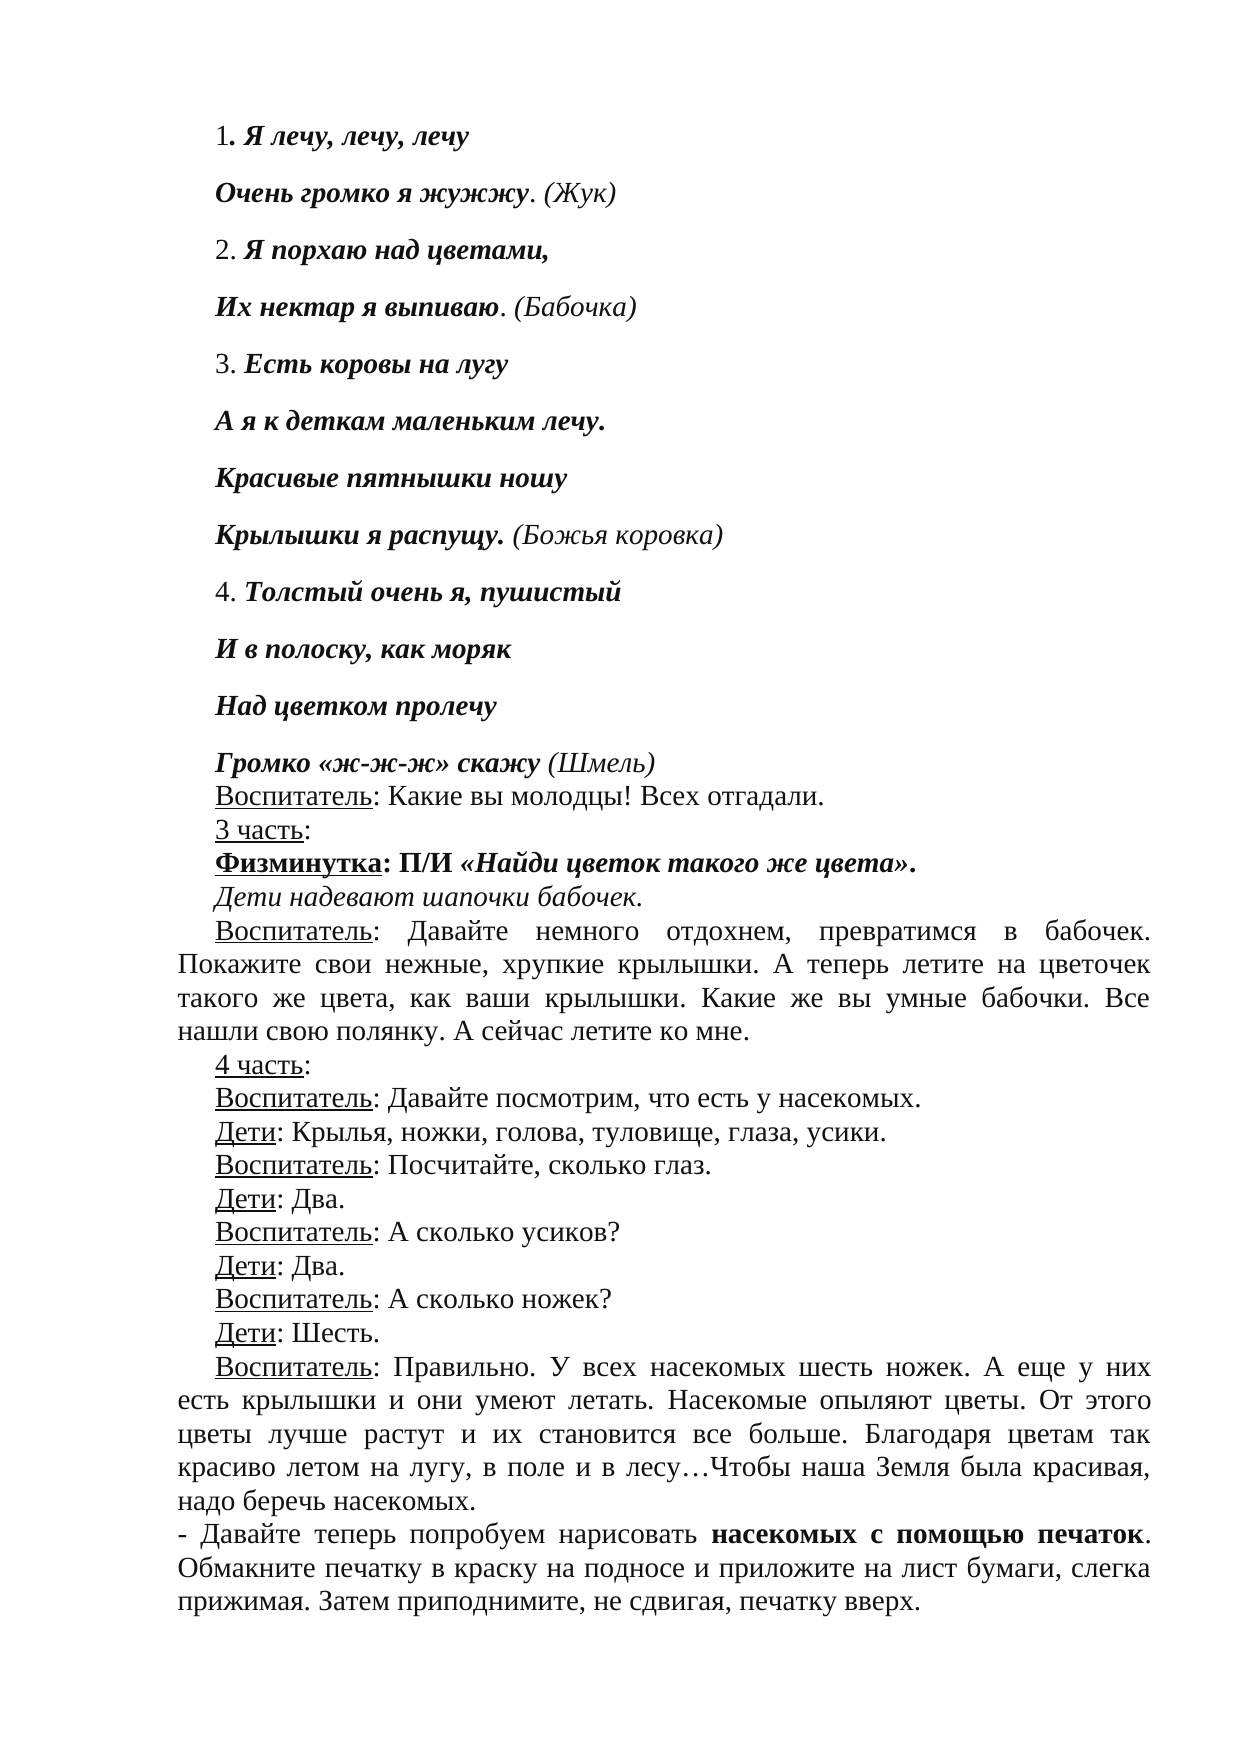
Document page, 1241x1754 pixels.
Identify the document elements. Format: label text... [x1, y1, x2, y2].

text Их нектар я выпиваю. (Бабочка) [177, 289, 1152, 323]
text Дети: Шесть. [177, 1315, 1152, 1349]
text 3 часть: [177, 812, 1152, 846]
text Красивые пятнышки ношу [177, 460, 1152, 493]
text Воспитатель: Посчитайте, сколько глаз. [177, 1147, 1152, 1181]
text 2. Я порхаю над цветами, [177, 232, 1152, 266]
text 3. Есть коровы на лугу [177, 346, 1152, 379]
text Воспитатель: А сколько ножек? [177, 1282, 1152, 1315]
text Воспитатель: Правильно. У всех насекомых шесть ножек. А еще у них есть крылышки и они умеют летать. Насекомые опыляют цветы. От этого цветы лучше растут и их становится все больше. Благодаря цветам так красиво летом на лугу, в поле и в лесу…Чтобы наша Земля была красивая, надо беречь насекомых. [177, 1349, 1152, 1516]
text Дети: Крылья, ножки, голова, туловище, глаза, усики. [177, 1114, 1152, 1147]
text Воспитатель: Давайте посмотрим, что есть у насекомых. [177, 1080, 1152, 1114]
text Дети: Два. [177, 1181, 1152, 1214]
text 4 часть: [177, 1047, 1152, 1080]
text И в полоску, как моряк [177, 631, 1152, 664]
text А я к деткам маленьким лечу. [177, 403, 1152, 437]
text Воспитатель: А сколько усиков? [177, 1214, 1152, 1248]
text Очень громко я жужжу. (Жук) [177, 175, 1152, 209]
text Над цветком пролечу [177, 688, 1152, 721]
text Воспитатель: Давайте немного отдохнем, превратимся в бабочек. Покажите свои нежные, хрупкие крылышки. А теперь летите на цветочек такого же цвета, как ваши крылышки. Какие же вы умные бабочки. Все нашли свою полянку. А сейчас летите ко мне. [177, 913, 1152, 1047]
text Дети: Два. [177, 1248, 1152, 1282]
text 1. Я лечу, лечу, лечу [177, 118, 1152, 152]
text 4. Толстый очень я, пушистый [177, 574, 1152, 607]
text Воспитатель: Какие вы молодцы! Всех отгадали. [177, 778, 1152, 812]
text Крылышки я распущу. (Божья коровка) [177, 517, 1152, 551]
text - Давайте теперь попробуем нарисовать насекомых с помощью печаток. Обмакните печатку в краску на подносе и приложите на лист бумаги, слегка прижимая. Затем приподнимите, не сдвигая, печатку вверх. [177, 1516, 1152, 1617]
text Дети надевают шапочки бабочек. [177, 879, 1152, 913]
text Громко «ж-ж-ж» скажу (Шмель) [177, 745, 1152, 778]
text Физминутка: П/И «Найди цветок такого же цвета». [177, 846, 1152, 879]
